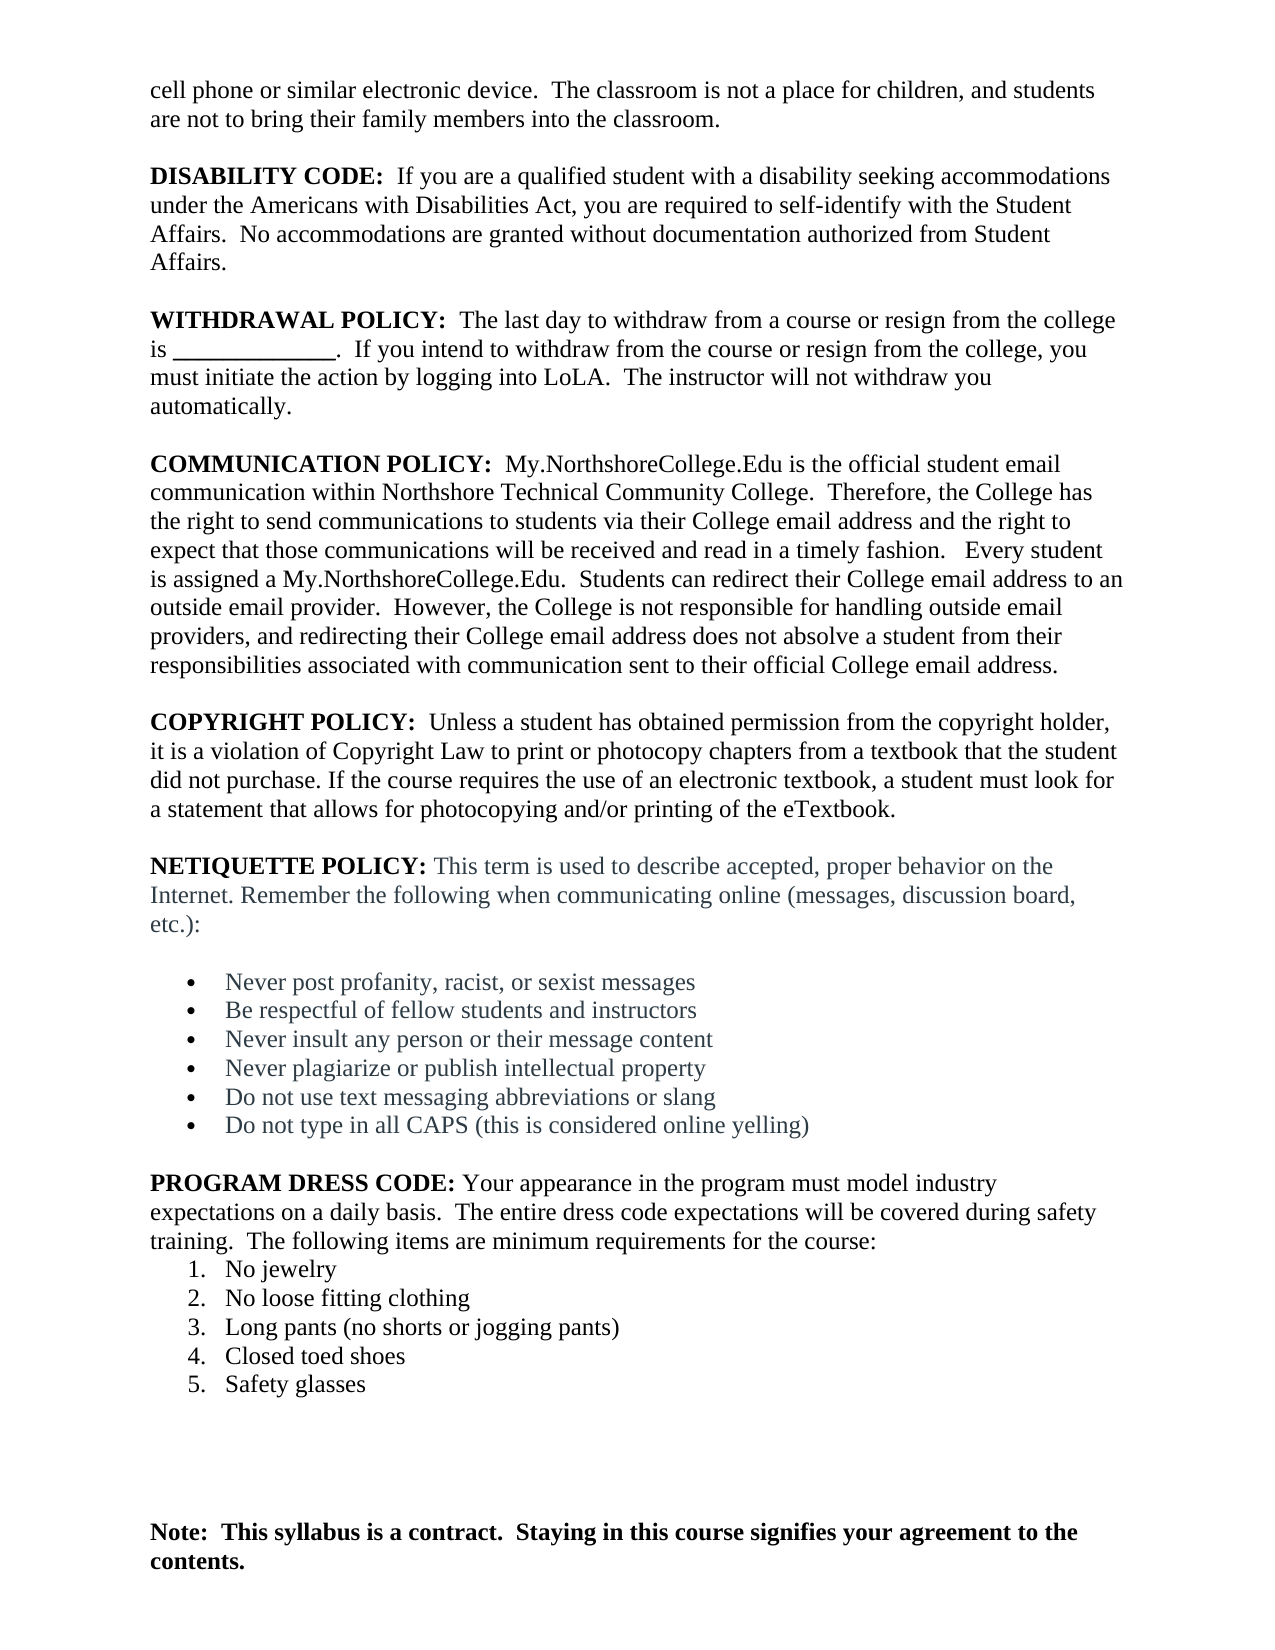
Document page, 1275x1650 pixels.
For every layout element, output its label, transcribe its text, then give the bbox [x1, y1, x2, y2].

text COPYRIGHT POLICY: Unless a student has obtained permission from the copyright holder, it is a violation of Copyright Law to print or photocopy chapters from a textbook that the student did not purchase. If the course requires the use of an electronic textbook, a student must look for a statement that allows for photocopying and/or printing of the eTextbook. [150, 707, 1125, 822]
list No jewelry [187, 1254, 1125, 1283]
text WITHDRAWAL POLICY: The last day to withdraw from a course or resign from the college is _____________. If you intend to withdraw from the course or resign from the college, you must initiate the action by logging into LoLA. The instructor will not withdraw you automatically. [150, 305, 1125, 420]
list Long pants (no shorts or jogging pants) [187, 1312, 1125, 1341]
list Never plagiarize or publish intellectual property [187, 1053, 1125, 1082]
list Be respectful of fellow students and instructors [187, 995, 1125, 1024]
list No loose fitting clothing [187, 1283, 1125, 1312]
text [150, 75, 1125, 132]
list Closed toed shoes [187, 1341, 1125, 1369]
text DISABILITY CODE: If you are a qualified student with a disability seeking accommodations under the Americans with Disabilities Act, you are required to self-identify with the Student Affairs. No accommodations are granted without documentation authorized from Student Affairs. [150, 161, 1125, 276]
list Safety glasses [187, 1369, 1125, 1398]
list Do not type in all CAPS (this is considered online yelling) [187, 1110, 1125, 1139]
list Never post profanity, racist, or sexist messages [187, 967, 1125, 995]
text PROGRAM DRESS CODE: Your appearance in the program must model industry expectations on a daily basis. The entire dress code expectations will be covered during safety training. The following items are minimum requirements for the course: [150, 1168, 1125, 1254]
text NETIQUETTE POLICY: This term is used to describe accepted, proper behavior on the Internet. Remember the following when communicating online (messages, discussion board, etc.): [150, 851, 1125, 937]
list Do not use text messaging abbreviations or slang [187, 1082, 1125, 1110]
list Never insult any person or their message content [187, 1024, 1125, 1053]
text COMMUNICATION POLICY: My.NorthshoreCollege.Edu is the official student email communication within Northshore Technical Community College. Therefore, the College has the right to send communications to students via their College email address and the right to expect that those communications will be received and read in a timely fashion. Every student is assigned a My.NorthshoreCollege.Edu. Students can redirect their College email address to an outside email provider. However, the College is not responsible for handling outside email providers, and redirecting their College email address does not absolve a student from their responsibilities associated with communication sent to their official College email address. [150, 449, 1125, 679]
